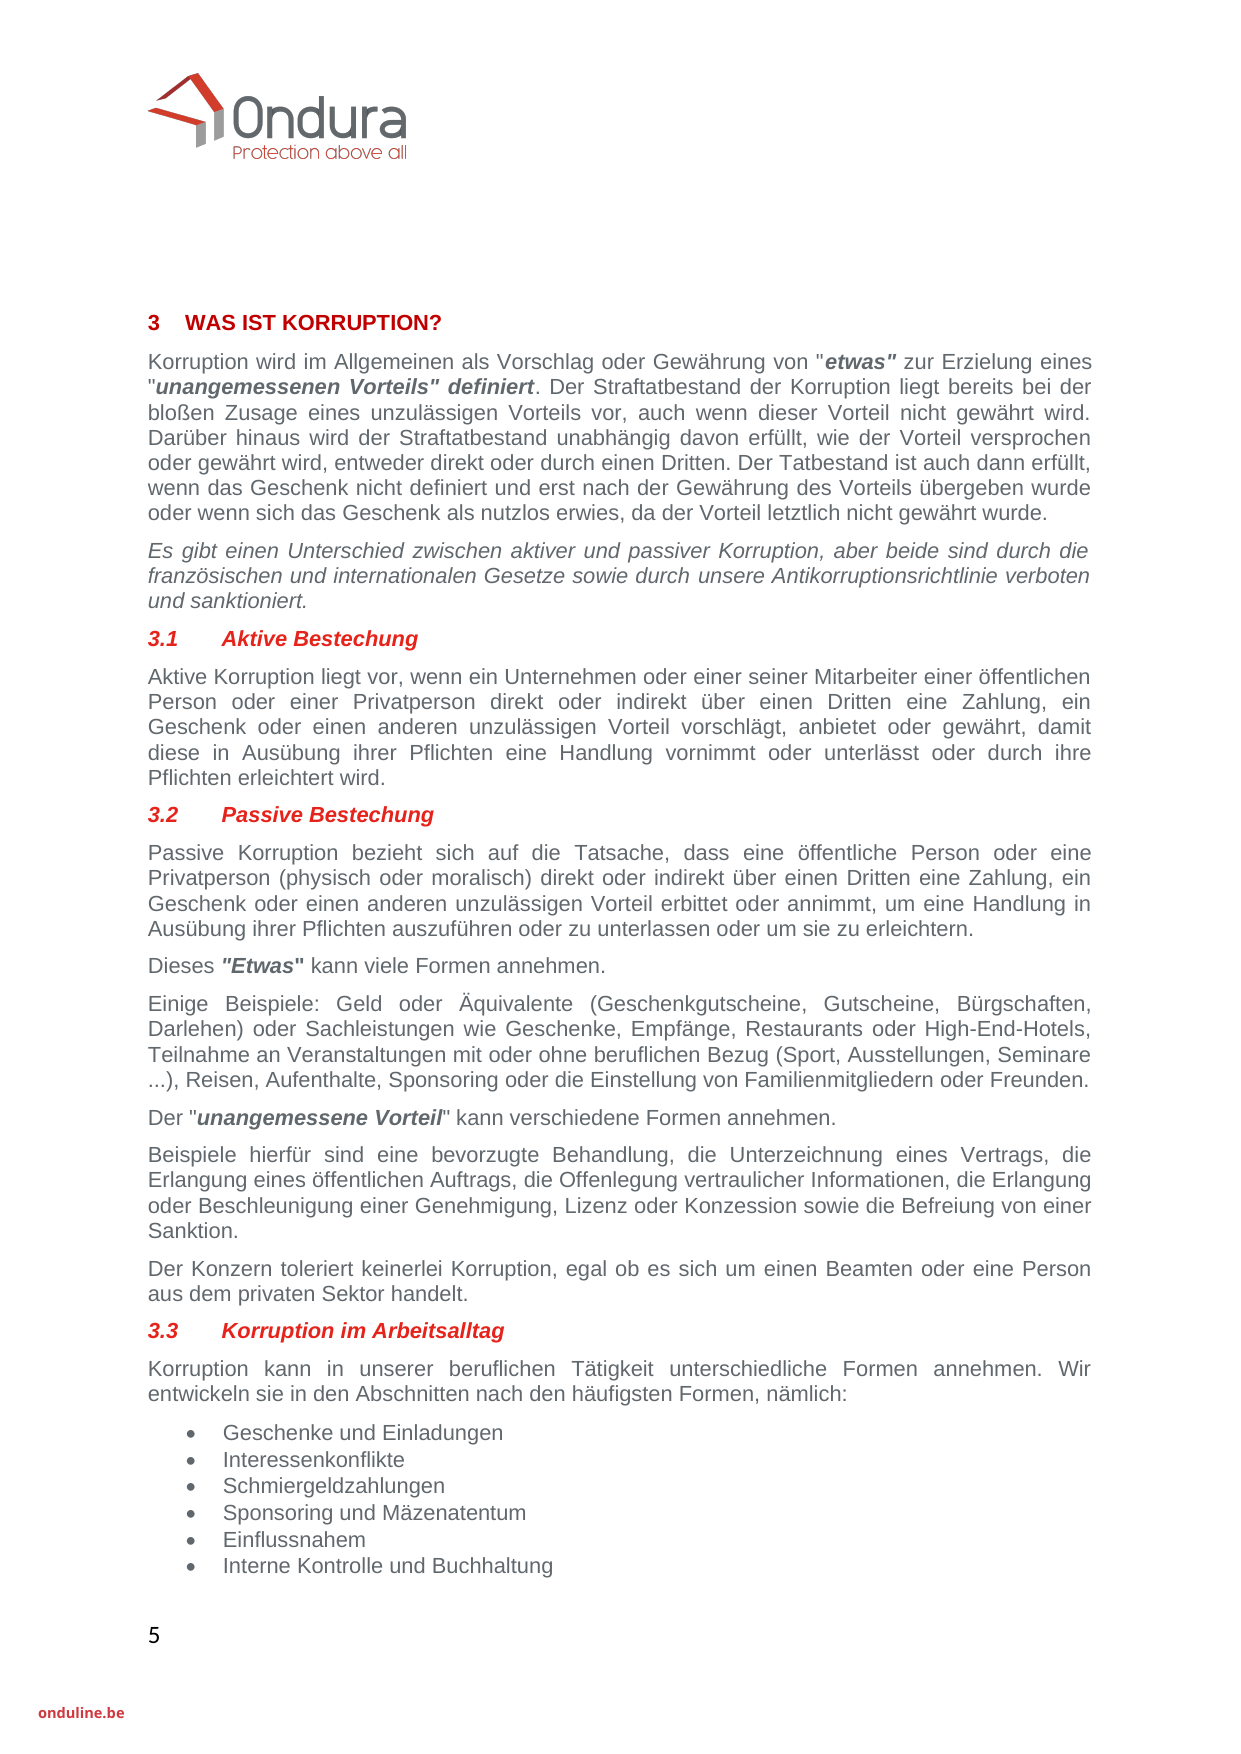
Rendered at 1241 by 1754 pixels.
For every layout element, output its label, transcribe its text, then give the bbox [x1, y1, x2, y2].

text Der "unangemessene Vorteil" kann verschiedene Formen annehmen. [148, 1104, 1093, 1130]
picture [147, 73, 406, 159]
text Passive Korruption bezieht sich auf die Tatsache, dass eine öffentliche Person oder eine Privatperson (physisch oder moralisch) direkt oder indirekt über einen Dritten eine Zahlung, ein Geschenk oder einen anderen unzulässigen Vorteil erbittet oder annimmt, um eine Handlung in Ausübung ihrer Pflichten auszuführen oder zu unterlassen oder um sie zu erleichtern. [148, 840, 1093, 941]
list Interne Kontrolle und Buchhaltung [185, 1552, 1093, 1579]
list Schmiergeldzahlungen [185, 1472, 1093, 1499]
text Der Konzern toleriert keinerlei Korruption, egal ob es sich um einen Beamten oder eine Person aus dem privaten Sektor handelt. [148, 1256, 1093, 1306]
text Beispiele hierfür sind eine bevorzugte Behandlung, die Unterzeichnung eines Vertrags, die Erlangung eines öffentlichen Auftrags, die Offenlegung vertraulicher Informationen, die Erlangung oder Beschleunigung einer Genehmigung, Lizenz oder Konzession sowie die Befreiung von einer Sanktion. [148, 1142, 1093, 1243]
text Dieses "Etwas" kann viele Formen annehmen. [148, 953, 1093, 979]
text Korruption kann in unserer beruflichen Tätigkeit unterschiedliche Formen annehmen. Wir entwickeln sie in den Abschnitten nach den häufigsten Formen, nämlich: [148, 1356, 1093, 1407]
list Einflussnahem [185, 1526, 1093, 1552]
text Es gibt einen Unterschied zwischen aktiver und passiver Korruption, aber beide sind durch die französischen und internationalen Gesetze sowie durch unsere Antikorruptionsrichtlinie verboten und sanktioniert. [148, 538, 1093, 614]
list Aktive Bestechung [148, 626, 1093, 651]
list Sponsoring und Mäzenatentum [185, 1499, 1093, 1526]
list WAS IST KORRUPTION? [148, 310, 1093, 335]
list Passive Bestechung [148, 802, 1093, 828]
text Aktive Korruption liegt vor, wenn ein Unternehmen oder einer seiner Mitarbeiter einer öffentlichen Person oder einer Privatperson direkt oder indirekt über einen Dritten eine Zahlung, ein Geschenk oder einen anderen unzulässigen Vorteil vorschlägt, anbietet oder gewährt, damit diese in Ausübung ihrer Pflichten eine Handlung vornimmt oder unterlässt oder durch ihre Pflichten erleichtert wird. [148, 664, 1093, 790]
text Korruption wird im Allgemeinen als Vorschlag oder Gewährung von "etwas" zur Erzielung eines "unangemessenen Vorteils" definiert. Der Straftatbestand der Korruption liegt bereits bei der bloßen Zusage eines unzulässigen Vorteils vor, auch wenn dieser Vorteil nicht gewährt wird. Darüber hinaus wird der Straftatbestand unabhängig davon erfüllt, wie der Vorteil versprochen oder gewährt wird, entweder direkt oder durch einen Dritten. Der Tatbestand ist auch dann erfüllt, wenn das Geschenk nicht definiert und erst nach der Gewährung des Vorteils übergeben wurde oder wenn sich das Geschenk als nutzlos erwies, da der Vorteil letztlich nicht gewährt wurde. [148, 349, 1093, 526]
list Interessenkonflikte [185, 1446, 1093, 1472]
text Einige Beispiele: Geld oder Äquivalente (Geschenkgutscheine, Gutscheine, Bürgschaften, Darlehen) oder Sachleistungen wie Geschenke, Empfänge, Restaurants oder High-End-Hotels, Teilnahme an Veranstaltungen mit oder ohne beruflichen Bezug (Sport, Ausstellungen, Seminare ...), Reisen, Aufenthalte, Sponsoring oder die Einstellung von Familienmitgliedern oder Freunden. [148, 991, 1093, 1092]
list Geschenke und Einladungen [185, 1419, 1093, 1446]
list Korruption im Arbeitsalltag [148, 1318, 1093, 1344]
